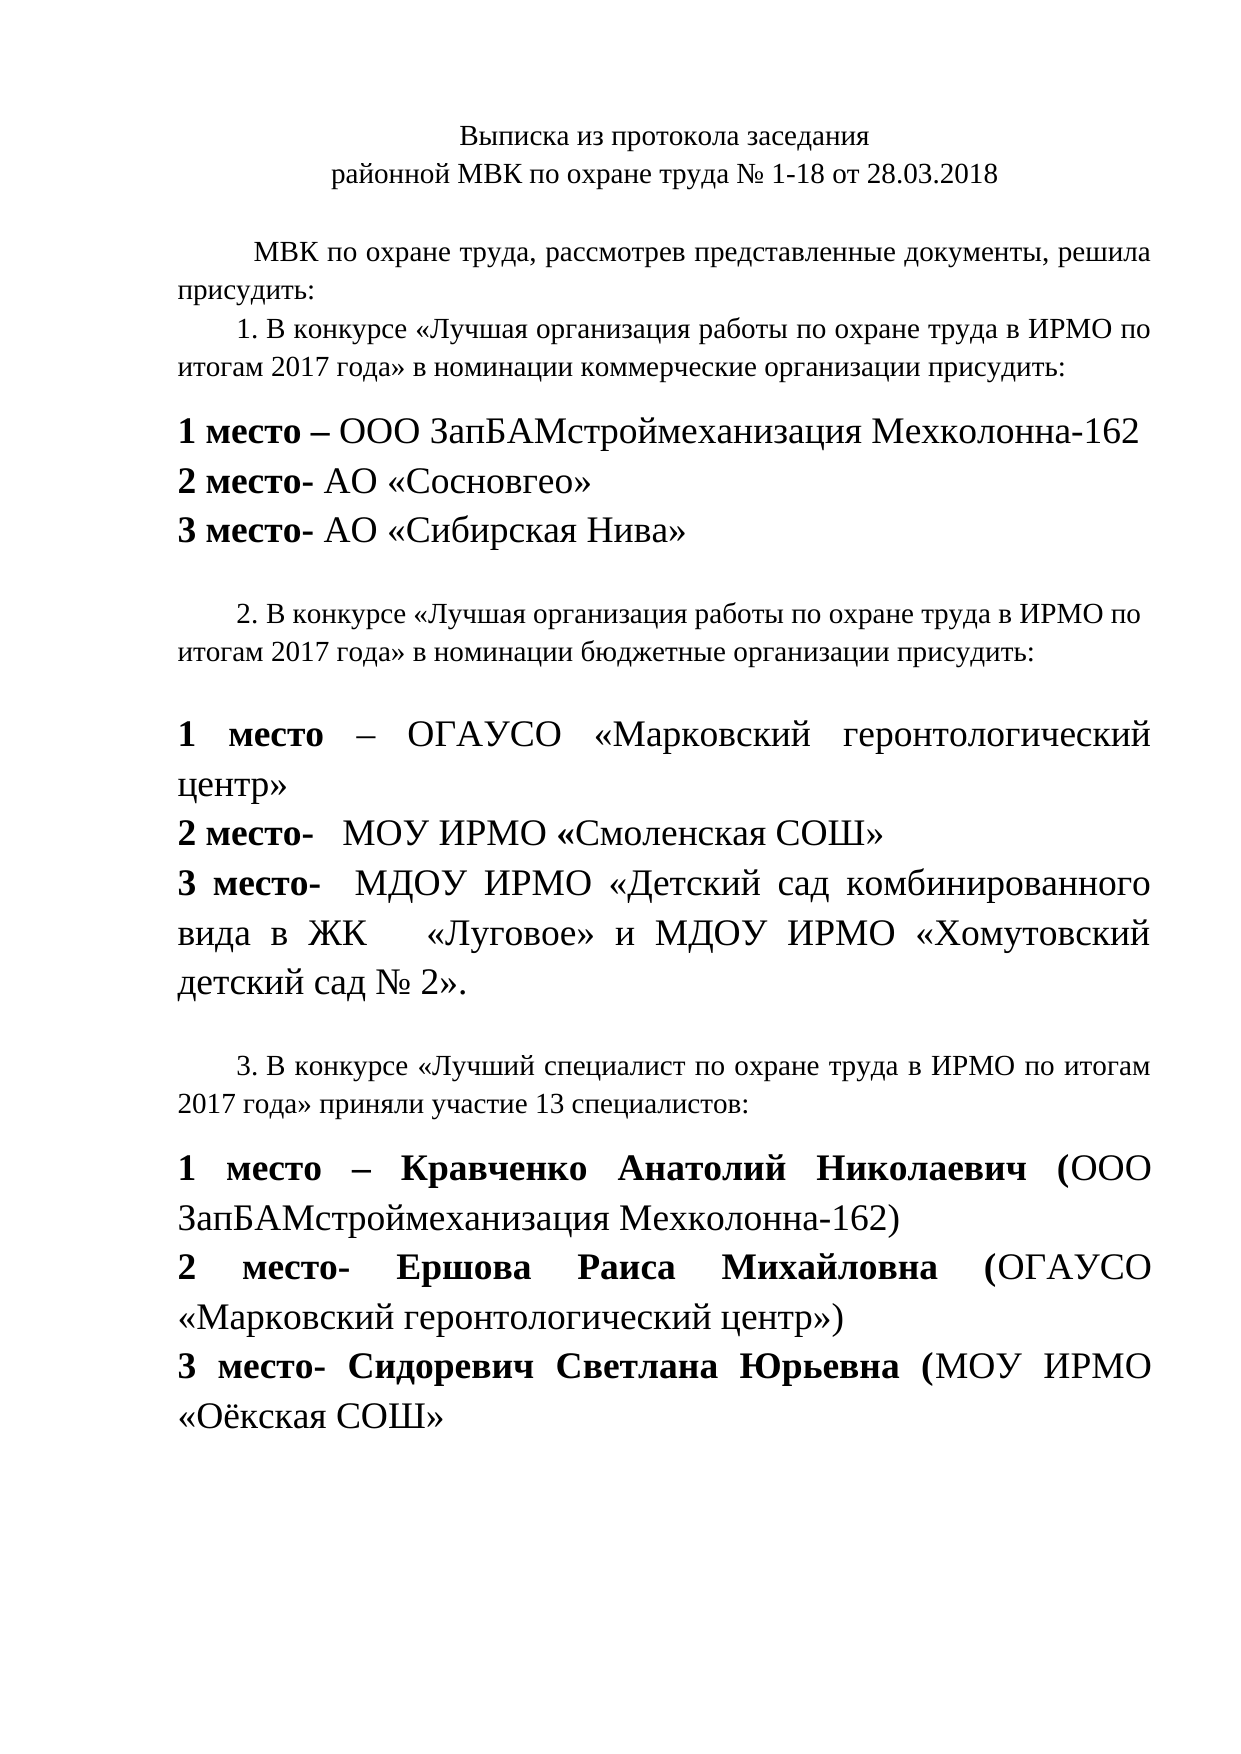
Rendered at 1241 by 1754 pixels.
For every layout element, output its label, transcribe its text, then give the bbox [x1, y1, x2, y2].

text 3 место- АО «Сибирская Нива» [177, 508, 1152, 551]
list В конкурсе «Лучшая организация работы по охране труда в ИРМО по итогам 2017 года» в номинации коммерческие организации присудить: [177, 311, 1152, 383]
text итогам 2017 года» в номинации бюджетные организации присудить: [177, 634, 1152, 668]
list В конкурсе «Лучший специалист по охране труда в ИРМО по итогам 2017 года» приняли участие 13 специалистов: [177, 1048, 1152, 1120]
text 2 место- Ершова Раиса Михайловна (ОГАУСО «Марковский геронтологический центр») [177, 1245, 1152, 1337]
text 1 место – ОГАУСО «Марковский геронтологический центр» [177, 712, 1152, 804]
text районной МВК по охране труда № 1-18 от 28.03.2018 [177, 157, 1152, 190]
list В конкурсе «Лучшая организация работы по охране труда в ИРМО по [177, 596, 1152, 629]
text 3 место- Сидоревич Светлана Юрьевна (МОУ ИРМО «Оёкская СОШ» [177, 1344, 1152, 1437]
text 1 место – Кравченко Анатолий Николаевич (ООО ЗапБАМстроймеханизация Мехколонна-162) [177, 1146, 1152, 1238]
text 2 место- АО «Сосновгео» [177, 458, 1152, 501]
text МВК по охране труда, рассмотрев представленные документы, решила присудить: [177, 234, 1152, 306]
text 2 место- МОУ ИРМО «Смоленская СОШ» [177, 811, 1152, 854]
text Выписка из протокола заседания [177, 118, 1152, 152]
text 1 место – ООО ЗапБАМстроймеханизация Мехколонна-162 [177, 409, 1152, 452]
text 3 место- МДОУ ИРМО «Детский сад комбинированного вида в ЖК «Луговое» и МДОУ ИРМО «Хомутовский детский сад № 2». [177, 860, 1152, 1003]
